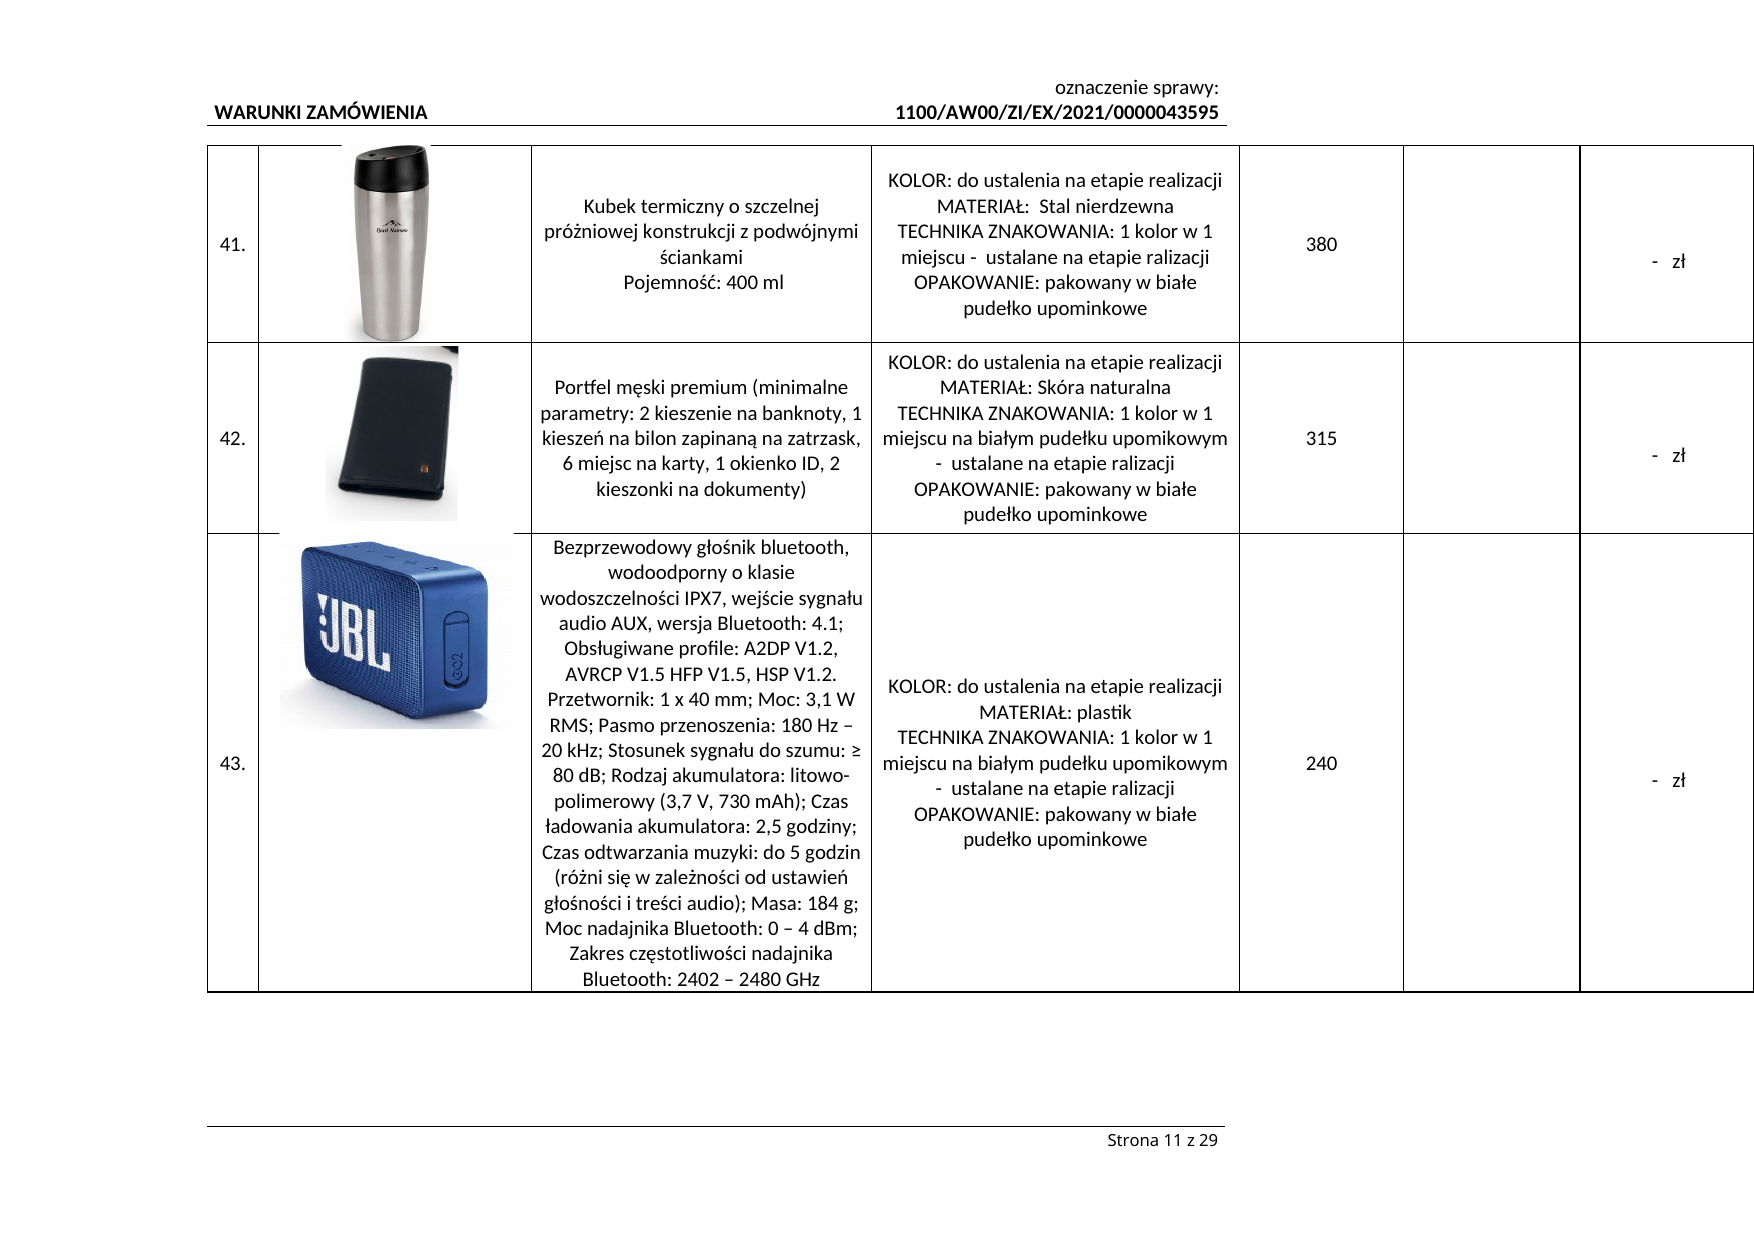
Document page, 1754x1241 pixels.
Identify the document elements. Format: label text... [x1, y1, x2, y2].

table_cell KOLOR: do ustalenia na etapie realizacji MATERIAŁ: plastik TECHNIKA ZNAKOWANIA: 1 kolor w 1 miejscu na białym pudełku upomikowym - ustalane na etapie ralizacji OPAKOWANIE: pakowany w białe pudełko upominkowe [872, 534, 1239, 991]
table_cell - zł [1581, 343, 1753, 533]
picture [279, 532, 514, 729]
table_cell Bezprzewodowy głośnik bluetooth, wodoodporny o klasie wodoszczelności IPX7, wejście sygnału audio AUX, wersja Bluetooth: 4.1; Obsługiwane profile: A2DP V1.2, AVRCP V1.5 HFP V1.5, HSP V1.2. Przetwornik: 1 x 40 mm; Moc: 3,1 W RMS; Pasmo przenoszenia: 180 Hz – 20 kHz; Stosunek sygnału do szumu: ≥ 80 dB; Rodzaj akumulatora: litowo-polimerowy (3,7 V, 730 mAh); Czas ładowania akumulatora: 2,5 godziny; Czas odtwarzania muzyki: do 5 godzin (różni się w zależności od ustawień głośności i treści audio); Masa: 184 g; Moc nadajnika Bluetooth: 0 – 4 dBm; Zakres częstotliwości nadajnika Bluetooth: 2402 – 2480 GHz [532, 534, 871, 991]
picture [325, 346, 459, 521]
table_cell 42. [208, 343, 258, 533]
table_cell Kubek termiczny o szczelnej próżniowej konstrukcji z podwójnymi ściankami Pojemność: 400 ml [532, 146, 871, 342]
table_cell [431, 146, 531, 342]
table_cell [1404, 343, 1579, 533]
table_cell KOLOR: do ustalenia na etapie realizacji MATERIAŁ: Skóra naturalna TECHNIKA ZNAKOWANIA: 1 kolor w 1 miejscu na białym pudełku upomikowym - ustalane na etapie ralizacji OPAKOWANIE: pakowany w białe pudełko upominkowe [872, 343, 1239, 533]
picture [341, 145, 431, 342]
table_cell 41. [208, 146, 258, 342]
table_cell 315 [1240, 343, 1403, 533]
table_cell - zł [1581, 534, 1753, 991]
table_cell [259, 146, 341, 342]
table_cell 380 [1240, 146, 1403, 342]
table_cell 43. [208, 534, 258, 991]
table_cell [1404, 146, 1579, 342]
table_cell [1404, 534, 1579, 991]
table_cell KOLOR: do ustalenia na etapie realizacji MATERIAŁ: Stal nierdzewna TECHNIKA ZNAKOWANIA: 1 kolor w 1 miejscu - ustalane na etapie ralizacji OPAKOWANIE: pakowany w białe pudełko upominkowe [872, 146, 1239, 342]
table_cell [259, 534, 531, 991]
table_cell 240 [1240, 534, 1403, 991]
table_cell Portfel męski premium (minimalne parametry: 2 kieszenie na banknoty, 1 kieszeń na bilon zapinaną na zatrzask, 6 miejsc na karty, 1 okienko ID, 2 kieszonki na dokumenty) [532, 343, 871, 533]
table_cell [259, 343, 531, 533]
table_cell - zł [1581, 146, 1753, 342]
